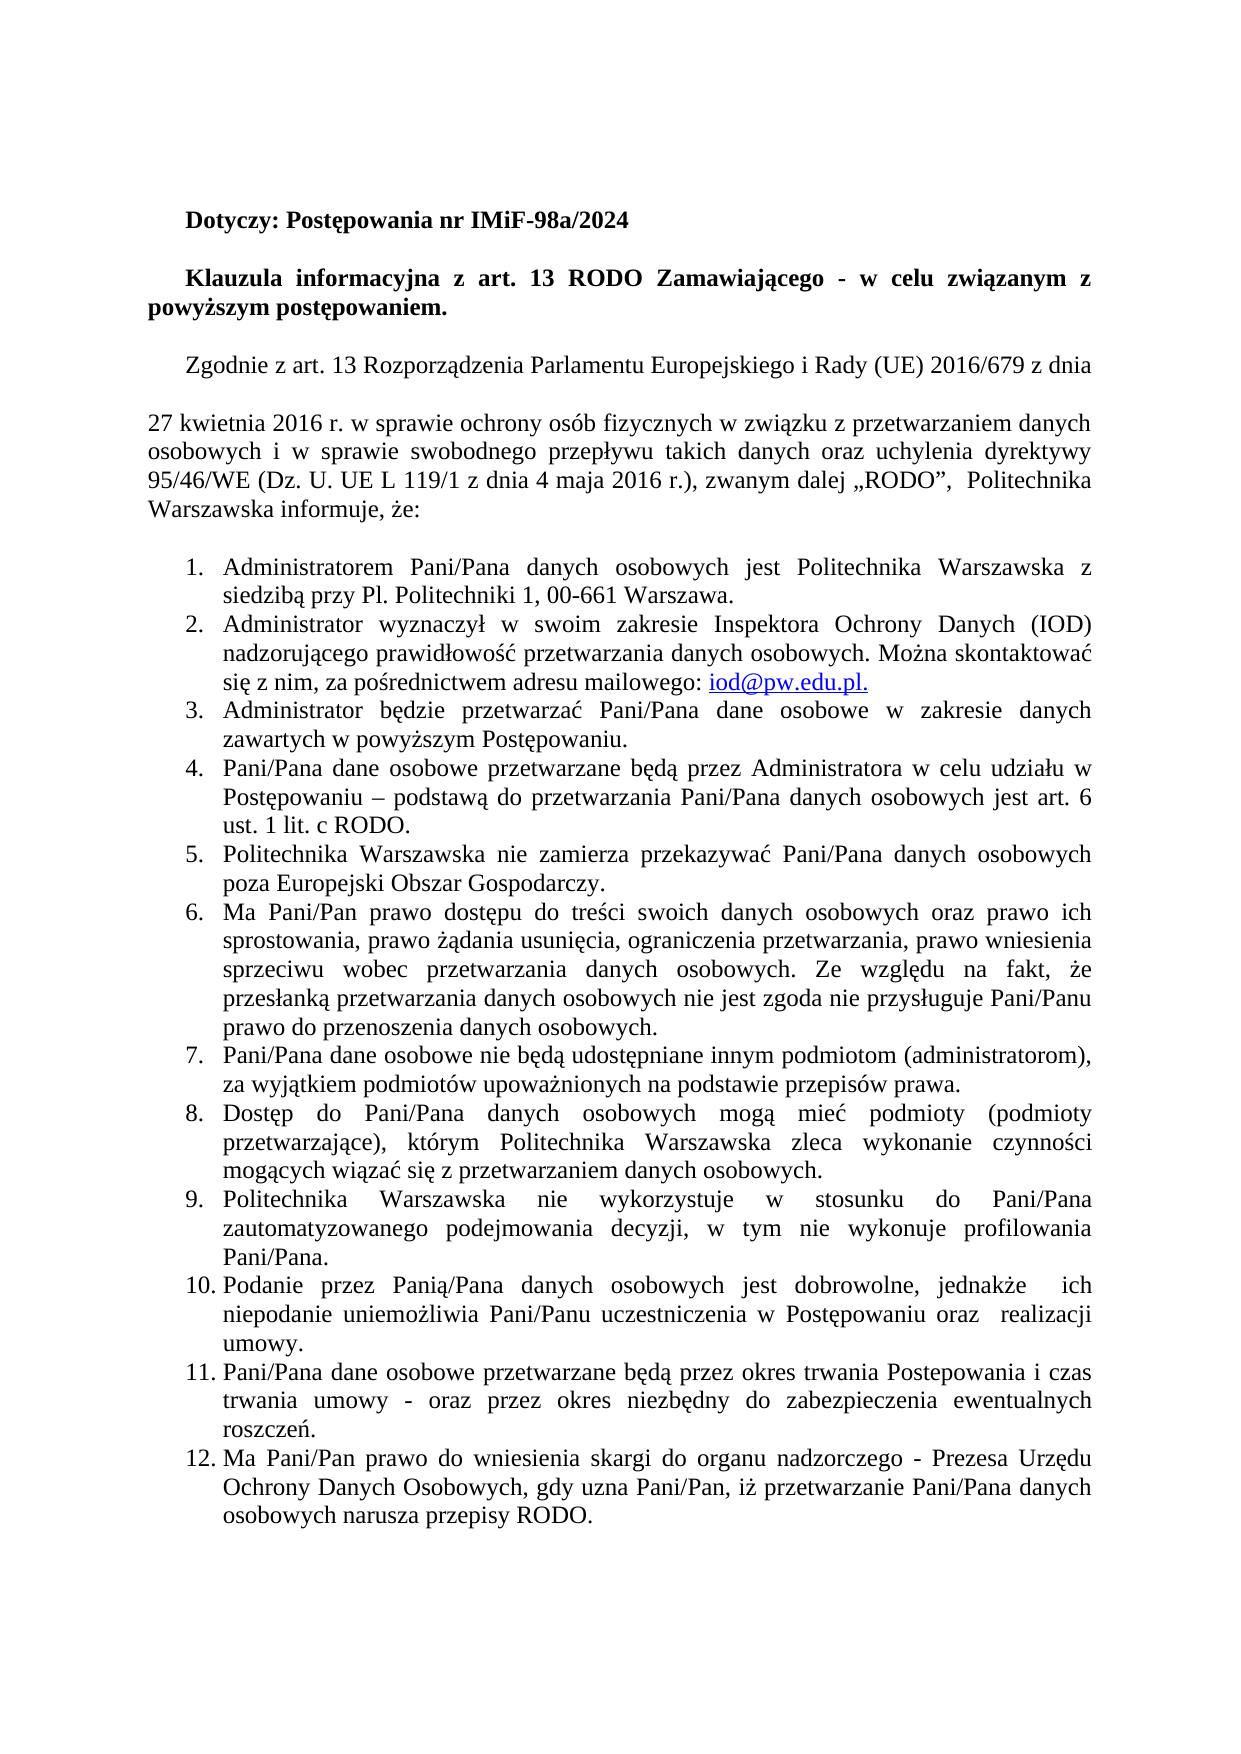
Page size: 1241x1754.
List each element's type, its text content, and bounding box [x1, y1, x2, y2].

list Pani/Pana dane osobowe przetwarzane będą przez okres trwania Postepowania i czas trwania umowy - oraz przez okres niezbędny do zabezpieczenia ewentualnych roszczeń. [185, 1357, 1093, 1443]
list Ma Pani/Pan prawo do wniesienia skargi do organu nadzorczego - Prezesa Urzędu Ochrony Danych Osobowych, gdy uzna Pani/Pan, iż przetwarzanie Pani/Pana danych osobowych narusza przepisy RODO. [185, 1443, 1093, 1529]
list Administratorem Pani/Pana danych osobowych jest Politechnika Warszawska z siedzibą przy Pl. Politechniki 1, 00-661 Warszawa. [185, 552, 1093, 609]
list Politechnika Warszawska nie zamierza przekazywać Pani/Pana danych osobowych poza Europejski Obszar Gospodarczy. [185, 839, 1093, 897]
text Dotyczy: Postępowania nr IMiF-98a/2024 [148, 206, 1093, 234]
list Dostęp do Pani/Pana danych osobowych mogą mieć podmioty (podmioty przetwarzające), którym Politechnika Warszawska zleca wykonanie czynności mogących wiązać się z przetwarzaniem danych osobowych. [185, 1098, 1093, 1184]
list Pani/Pana dane osobowe nie będą udostępniane innym podmiotom (administratorom), za wyjątkiem podmiotów upoważnionych na podstawie przepisów prawa. [185, 1041, 1093, 1098]
list Podanie przez Panią/Pana danych osobowych jest dobrowolne, jednakże ich niepodanie uniemożliwia Pani/Panu uczestniczenia w Postępowaniu oraz realizacji umowy. [185, 1271, 1093, 1357]
list Ma Pani/Pan prawo dostępu do treści swoich danych osobowych oraz prawo ich sprostowania, prawo żądania usunięcia, ograniczenia przetwarzania, prawo wniesienia sprzeciwu wobec przetwarzania danych osobowych. Ze względu na fakt, że przesłanką przetwarzania danych osobowych nie jest zgoda nie przysługuje Pani/Panu prawo do przenoszenia danych osobowych. [185, 897, 1093, 1041]
text Zgodnie z art. 13 Rozporządzenia Parlamentu Europejskiego i Rady (UE) 2016/679 z dnia 27 kwietnia 2016 r. w sprawie ochrony osób fizycznych w związku z przetwarzaniem danych osobowych i w sprawie swobodnego przepływu takich danych oraz uchylenia dyrektywy 95/46/WE (Dz. U. UE L 119/1 z dnia 4 maja 2016 r.), zwanym dalej „RODO”, Politechnika Warszawska informuje, że: [148, 350, 1093, 523]
list Administrator wyznaczył w swoim zakresie Inspektora Ochrony Danych (IOD) nadzorującego prawidłowość przetwarzania danych osobowych. Można skontaktować się z nim, za pośrednictwem adresu mailowego: iod@pw.edu.pl. [185, 609, 1093, 696]
list Politechnika Warszawska nie wykorzystuje w stosunku do Pani/Pana zautomatyzowanego podejmowania decyzji, w tym nie wykonuje profilowania Pani/Pana. [185, 1184, 1093, 1271]
list Pani/Pana dane osobowe przetwarzane będą przez Administratora w celu udziału w Postępowaniu – podstawą do przetwarzania Pani/Pana danych osobowych jest art. 6 ust. 1 lit. c RODO. [185, 753, 1093, 839]
text Klauzula informacyjna z art. 13 RODO Zamawiającego - w celu związanym z powyższym postępowaniem. [148, 263, 1093, 321]
list Administrator będzie przetwarzać Pani/Pana dane osobowe w zakresie danych zawartych w powyższym Postępowaniu. [185, 696, 1093, 753]
